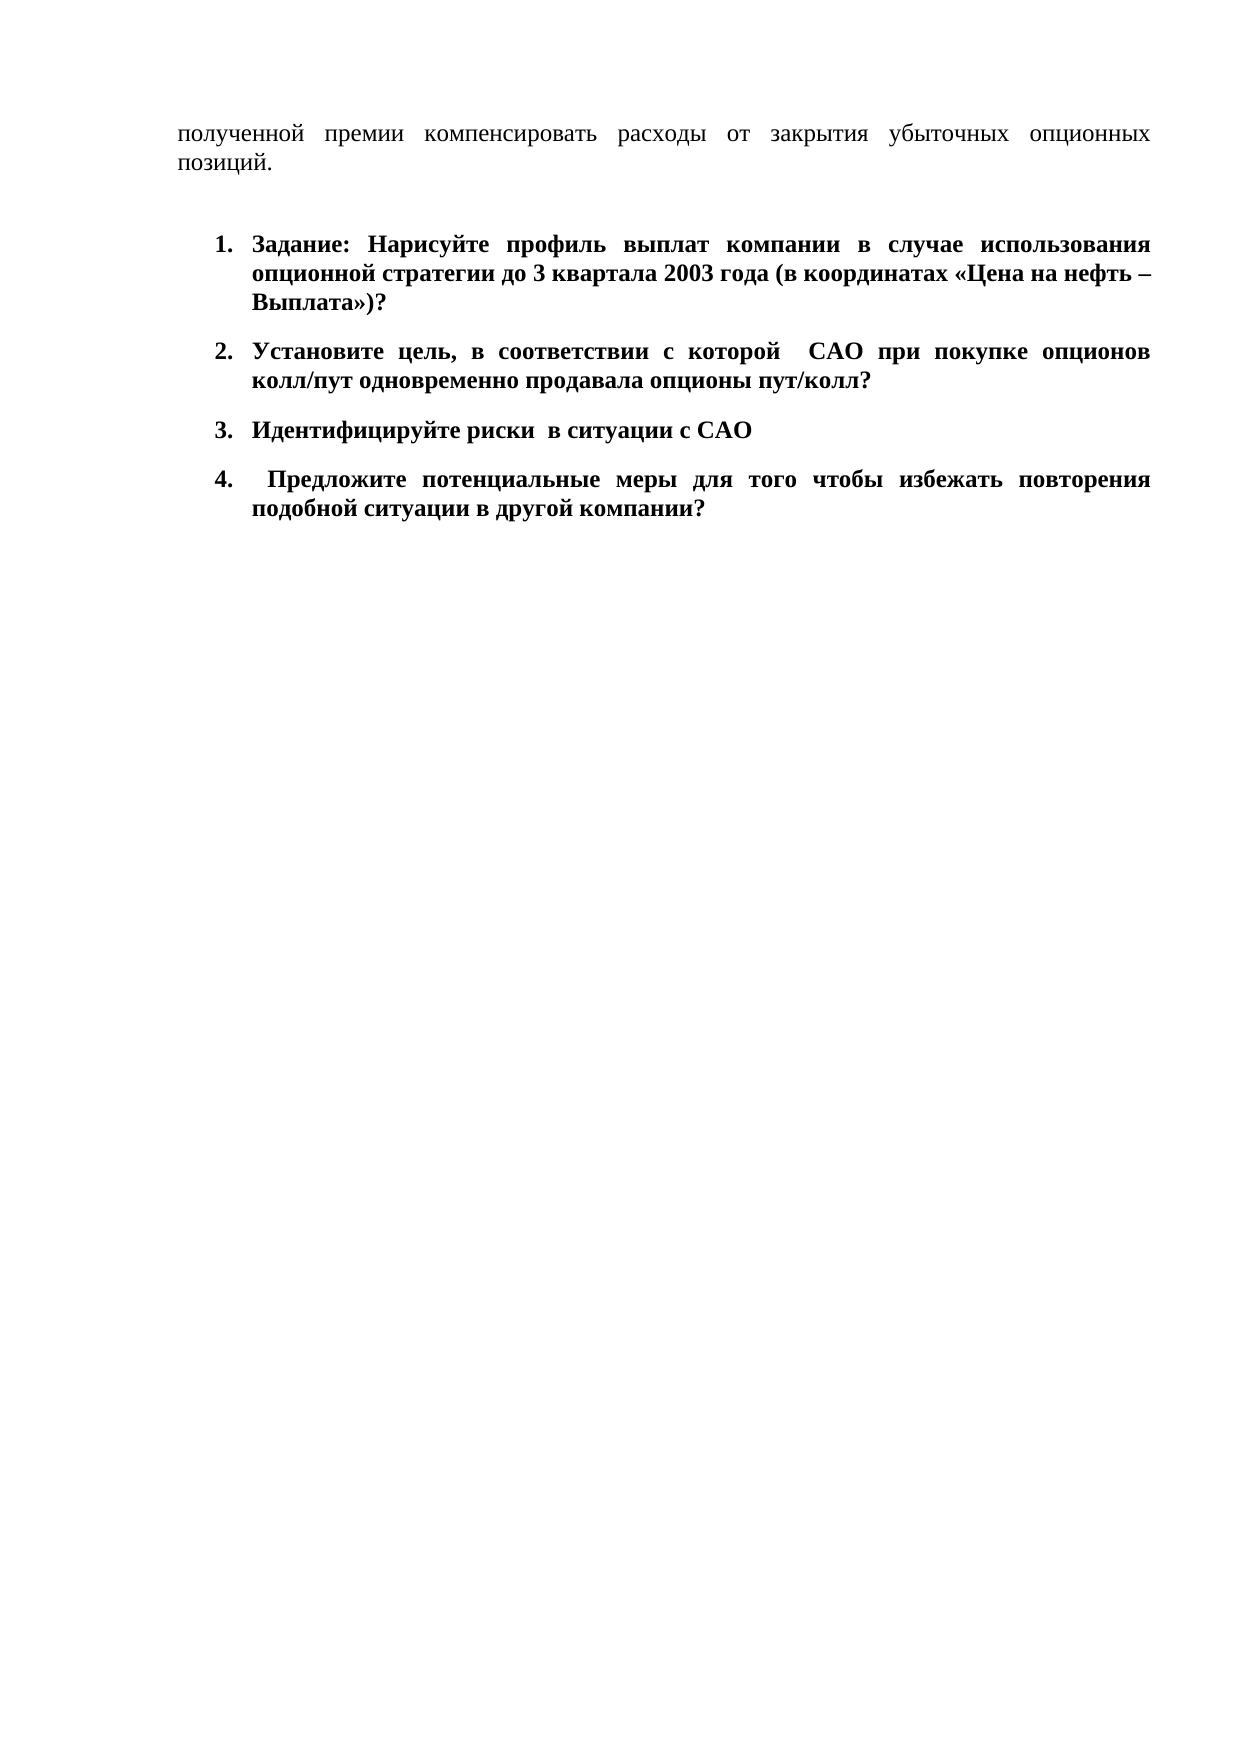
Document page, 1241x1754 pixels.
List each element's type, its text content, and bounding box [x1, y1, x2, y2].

list Идентифицируйте риски в ситуации с САО [214, 415, 1152, 443]
list Предложите потенциальные меры для того чтобы избежать повторения подобной ситуации в другой компании? [214, 464, 1152, 522]
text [177, 118, 1152, 176]
list Задание: Нарисуйте профиль выплат компании в случае использования опционной стратегии до 3 квартала 2003 года (в координатах «Цена на нефть – Выплата»)? [214, 229, 1152, 316]
list Установите цель, в соответствии с которой САО при покупке опционов колл/пут одновременно продавала опционы пут/колл? [214, 336, 1152, 394]
